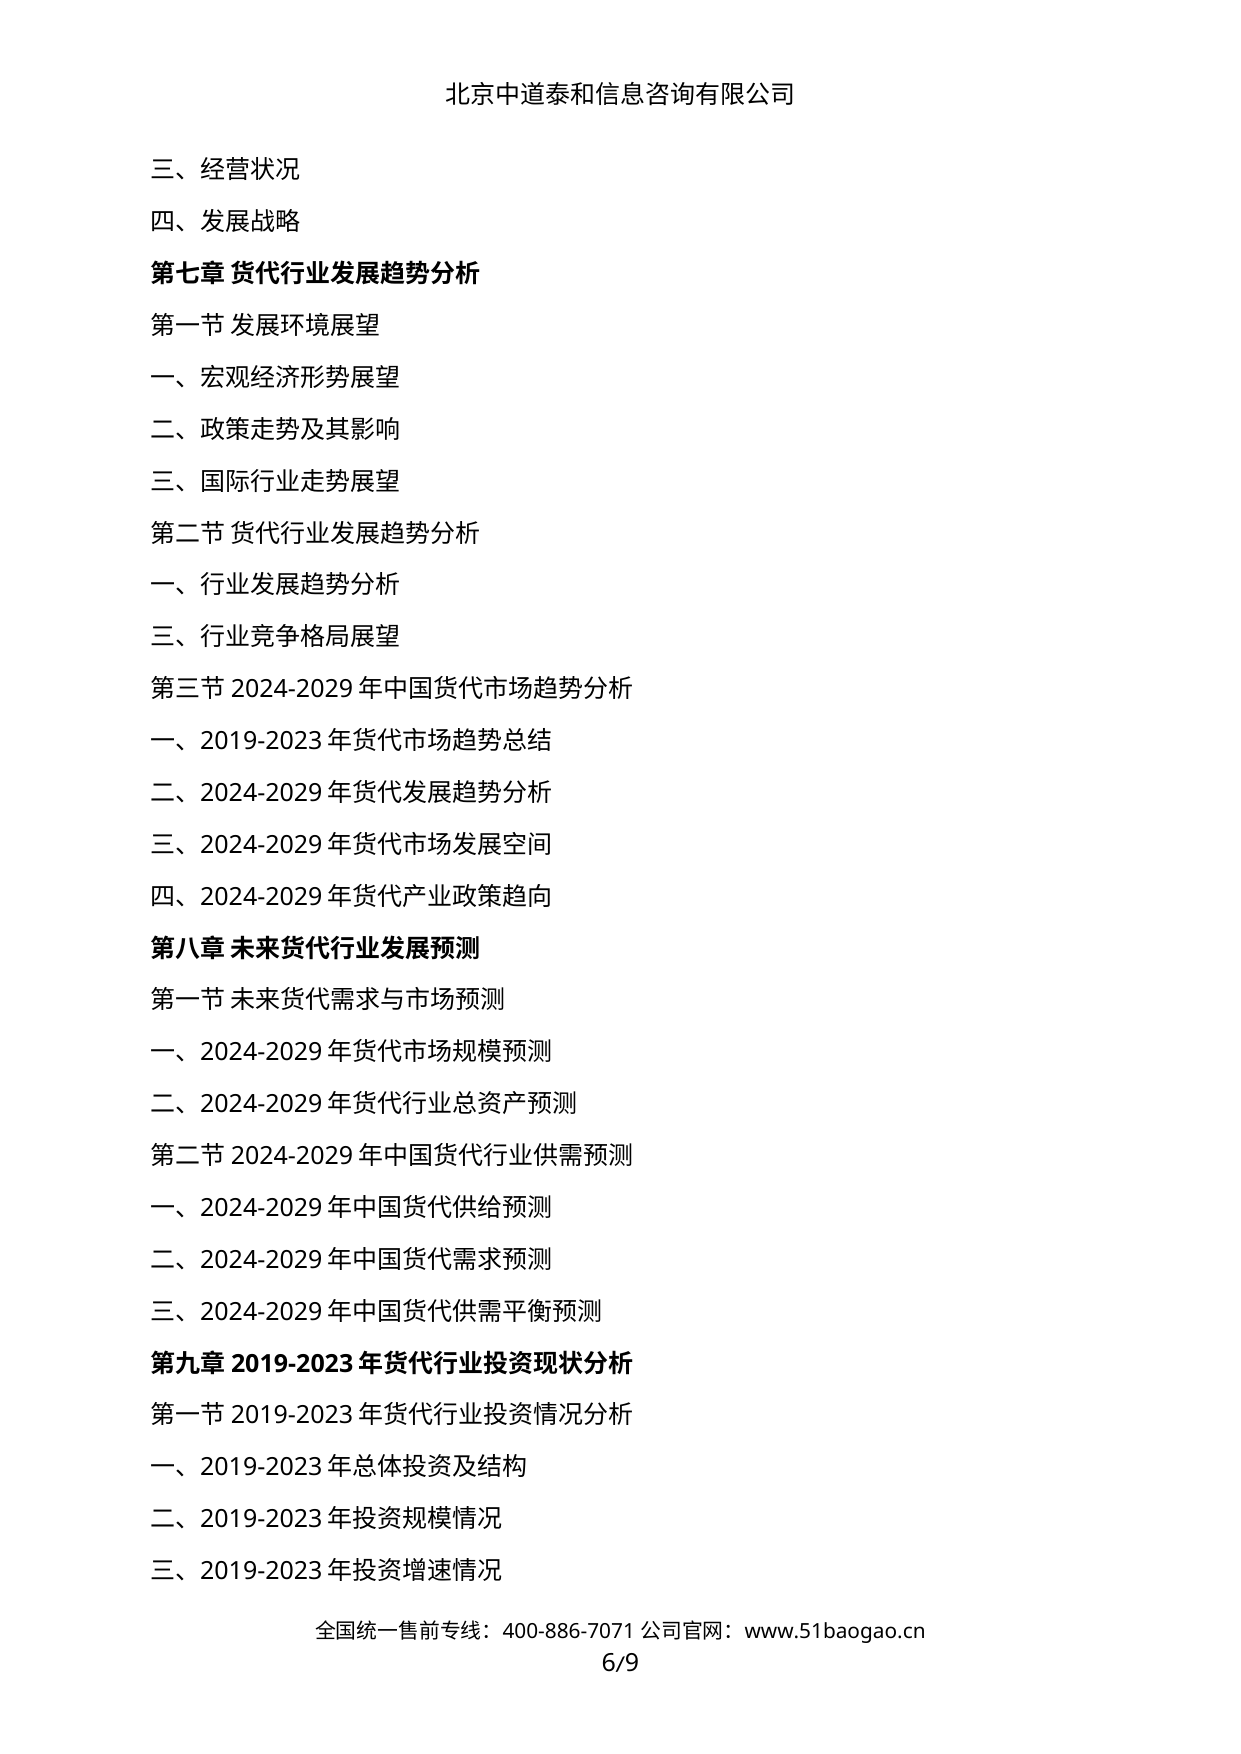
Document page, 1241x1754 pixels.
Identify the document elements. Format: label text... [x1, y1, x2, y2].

text 第七章 货代行业发展趋势分析 [150, 254, 1090, 290]
text 三、经营状况 [150, 150, 1090, 186]
text 一、宏观经济形势展望 [150, 357, 1090, 394]
text 一、2019-2023年货代市场趋势总结 [150, 721, 1090, 757]
text 二、2024-2029年中国货代需求预测 [150, 1239, 1090, 1276]
text 第二节 货代行业发展趋势分析 [150, 513, 1090, 549]
text 三、2024-2029年中国货代供需平衡预测 [150, 1291, 1090, 1327]
text 四、发展战略 [150, 202, 1090, 238]
text 三、行业竞争格局展望 [150, 617, 1090, 653]
text 一、2024-2029年货代市场规模预测 [150, 1032, 1090, 1068]
text 三、2019-2023年投资增速情况 [150, 1551, 1090, 1587]
text 第一节 发展环境展望 [150, 306, 1090, 342]
text 第一节 未来货代需求与市场预测 [150, 980, 1090, 1016]
text 三、国际行业走势展望 [150, 461, 1090, 497]
text 一、2019-2023年总体投资及结构 [150, 1447, 1090, 1483]
text 二、政策走势及其影响 [150, 409, 1090, 446]
text 二、2019-2023年投资规模情况 [150, 1499, 1090, 1535]
text 第九章 2019-2023年货代行业投资现状分析 [150, 1343, 1090, 1379]
text 二、2024-2029年货代发展趋势分析 [150, 772, 1090, 809]
text 四、2024-2029年货代产业政策趋向 [150, 876, 1090, 912]
text 第八章 未来货代行业发展预测 [150, 928, 1090, 964]
text 三、2024-2029年货代市场发展空间 [150, 824, 1090, 861]
text 二、2024-2029年货代行业总资产预测 [150, 1084, 1090, 1120]
text 第二节 2024-2029年中国货代行业供需预测 [150, 1136, 1090, 1172]
text 第一节 2019-2023年货代行业投资情况分析 [150, 1395, 1090, 1431]
text 一、行业发展趋势分析 [150, 565, 1090, 601]
text 第三节 2024-2029年中国货代市场趋势分析 [150, 669, 1090, 705]
text 一、2024-2029年中国货代供给预测 [150, 1187, 1090, 1224]
